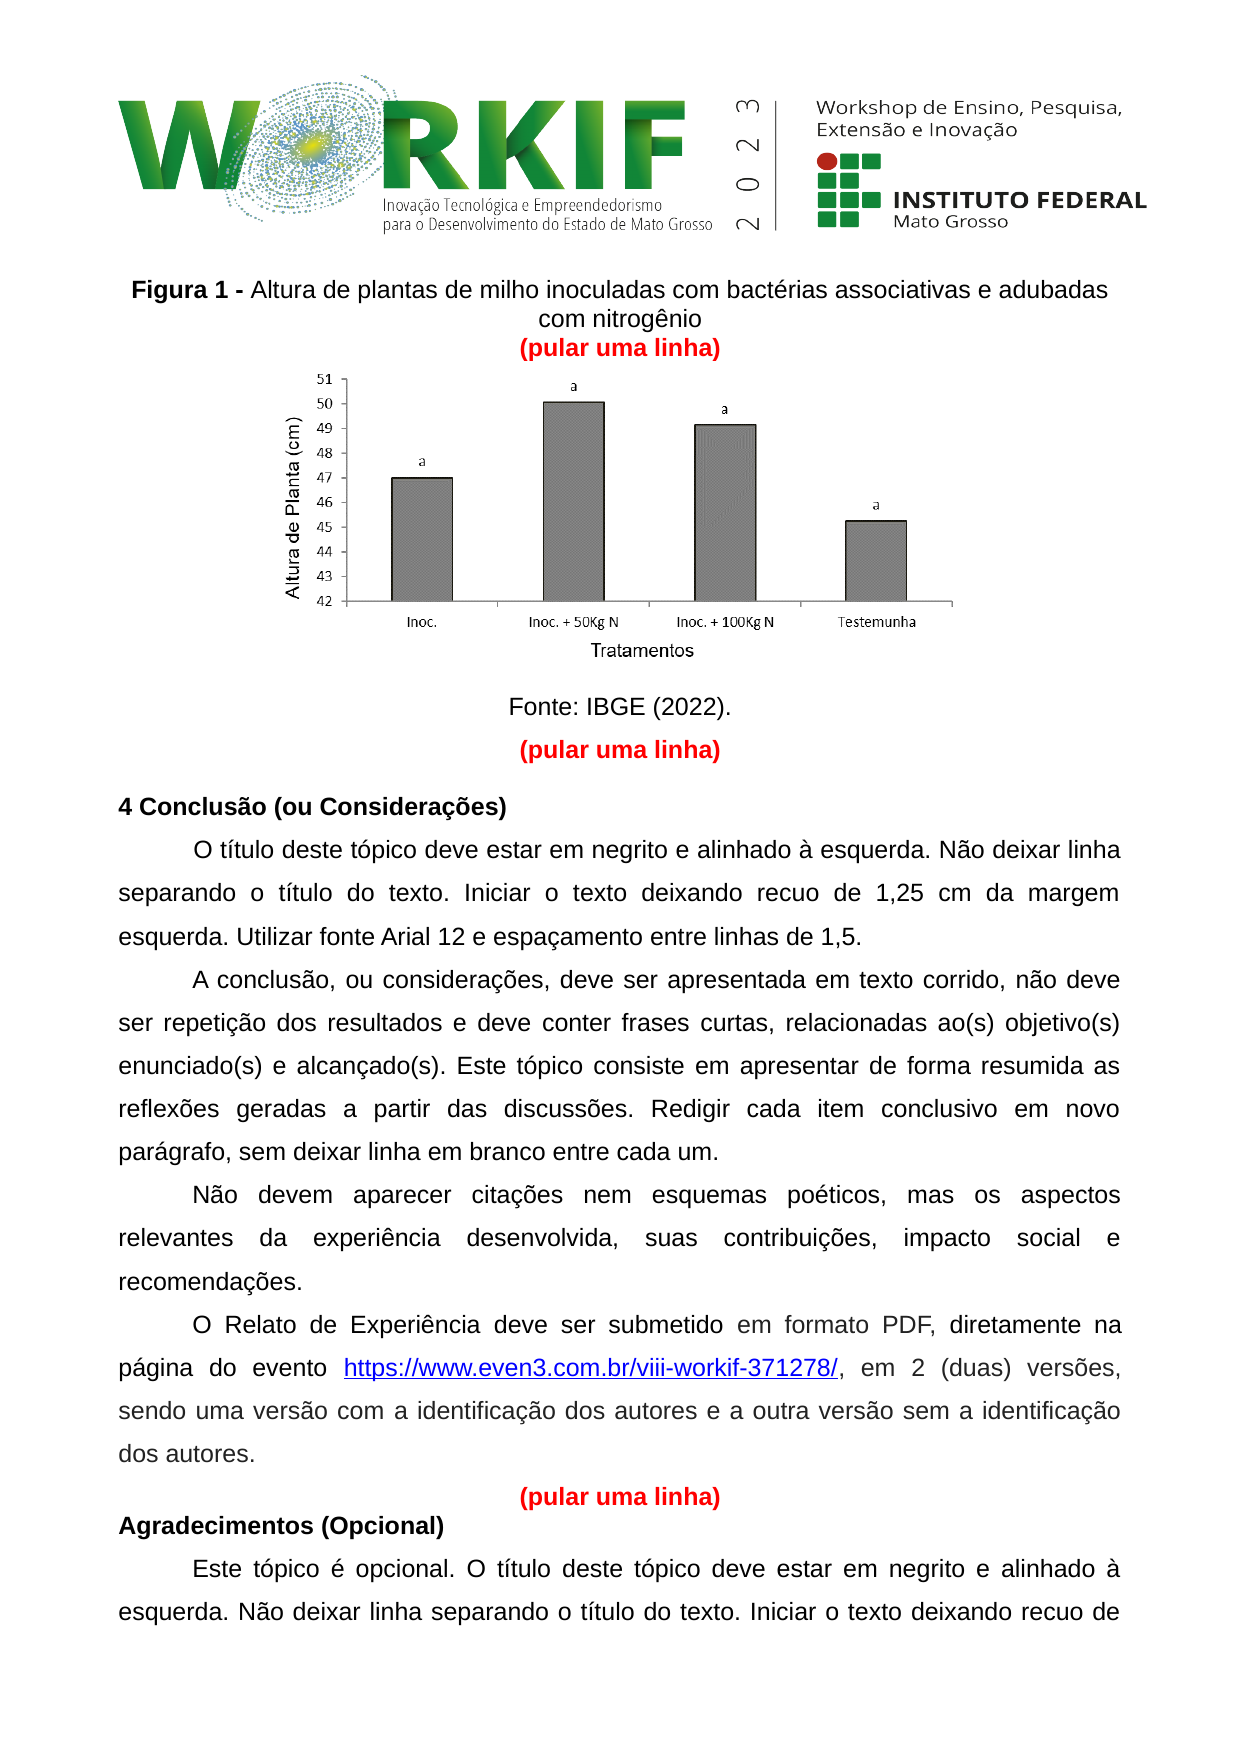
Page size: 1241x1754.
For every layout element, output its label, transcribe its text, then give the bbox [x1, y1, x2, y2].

text (pular uma linha) [118, 735, 1122, 763]
text Agradecimentos (Opcional) [118, 1511, 1122, 1540]
picture [118, 75, 1147, 247]
text O Relato de Experiência deve ser submetido em formato PDF, diretamente na página do evento https://www.even3.com.br/viii-workif-371278/, em 2 (duas) versões, sendo uma versão com a identificação dos autores e a outra versão sem a identificação dos autores. [118, 1310, 1122, 1468]
picture [271, 361, 969, 678]
text (pular uma linha) [118, 1482, 1122, 1511]
text O título deste tópico deve estar em negrito e alinhado à esquerda. Não deixar linha separando o título do texto. Iniciar o texto deixando recuo de 1,25 cm da margem esquerda. Utilizar fonte Arial 12 e espaçamento entre linhas de 1,5. [118, 835, 1122, 950]
text Fonte: IBGE (2022). [118, 692, 1122, 720]
text 4 Conclusão (ou Considerações) [118, 792, 1122, 821]
text Figura 1 - Altura de plantas de milho inoculadas com bactérias associativas e adubadas com nitrogênio [118, 275, 1122, 333]
text (pular uma linha) [118, 333, 1122, 362]
text Não devem aparecer citações nem esquemas poéticos, mas os aspectos relevantes da experiência desenvolvida, suas contribuições, impacto social e recomendações. [118, 1180, 1122, 1295]
text A conclusão, ou considerações, deve ser apresentada em texto corrido, não deve ser repetição dos resultados e deve conter frases curtas, relacionadas ao(s) objetivo(s) enunciado(s) e alcançado(s). Este tópico consiste em apresentar de forma resumida as reflexões geradas a partir das discussões. Redigir cada item conclusivo em novo parágrafo, sem deixar linha em branco entre cada um. [118, 965, 1122, 1166]
